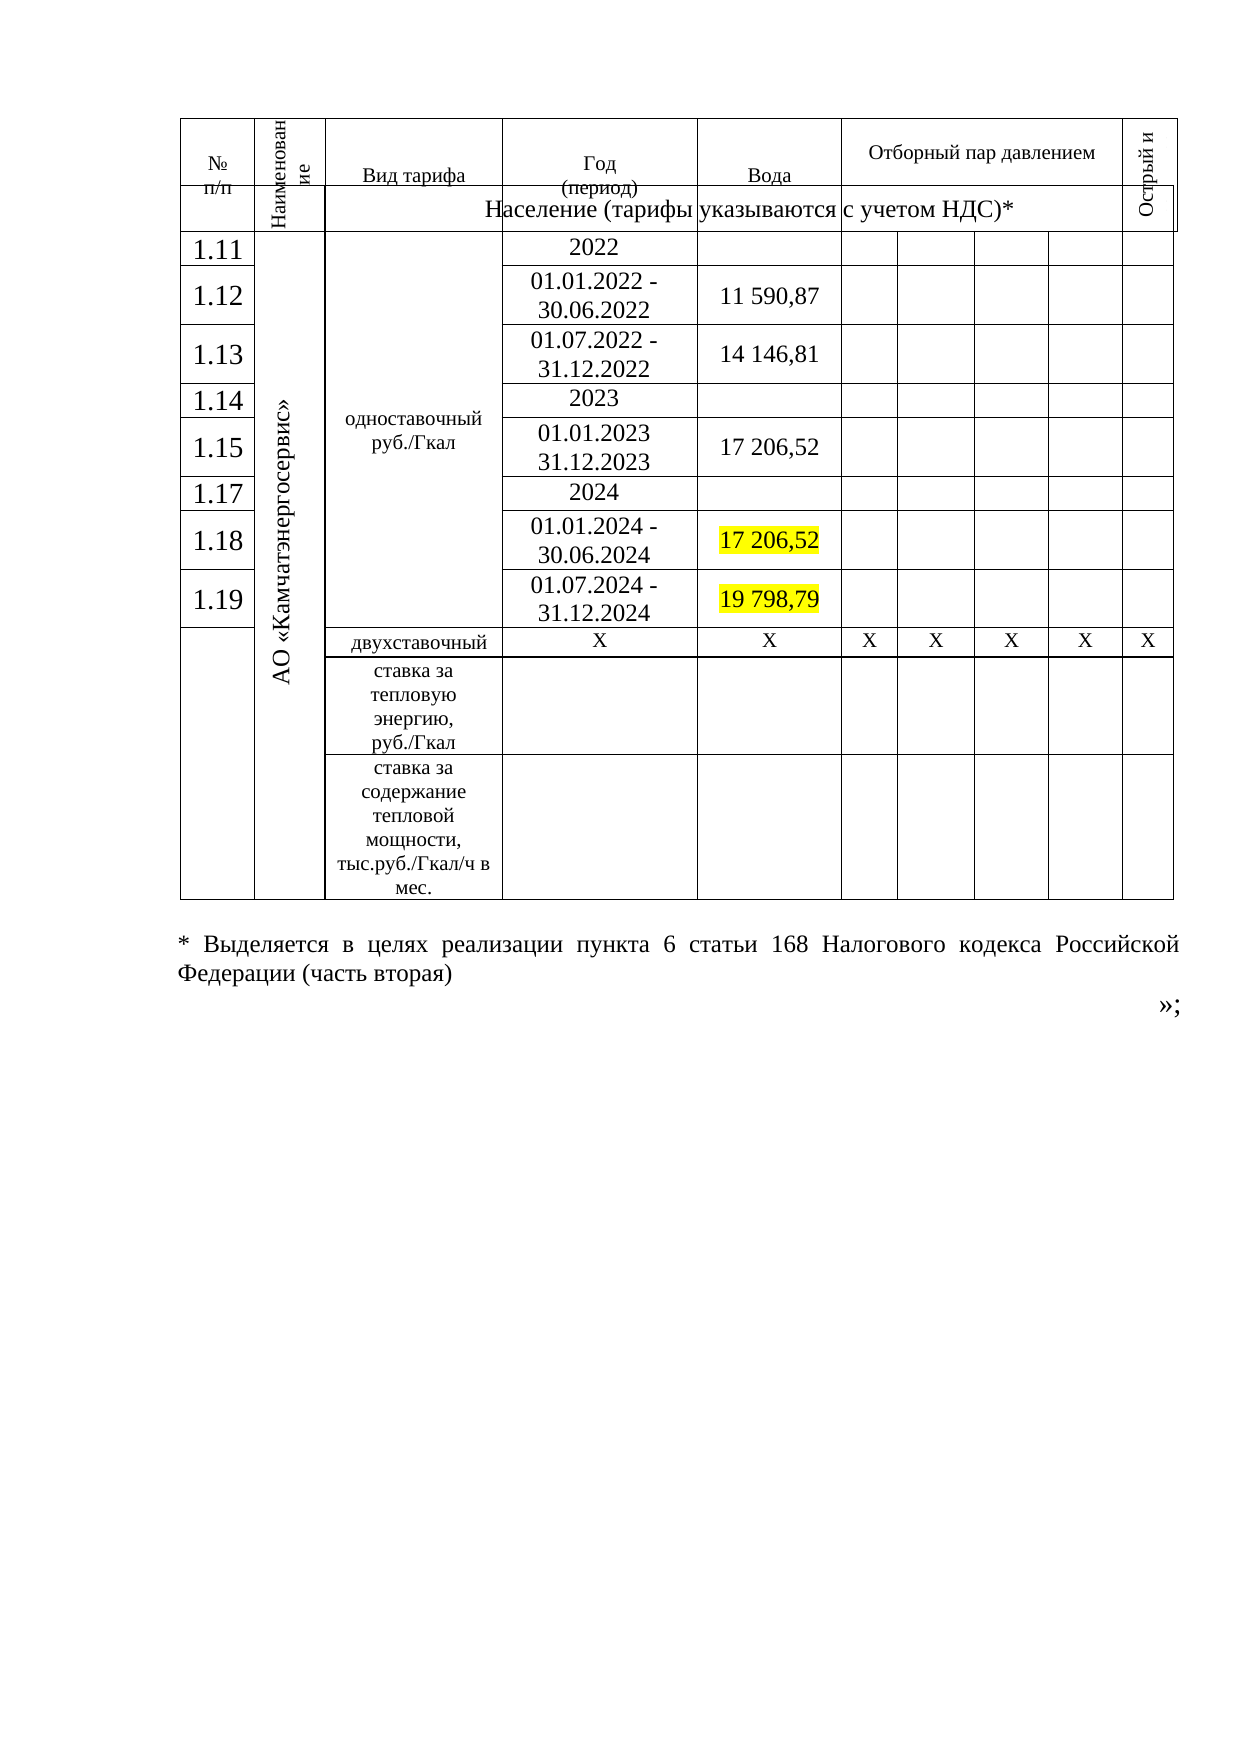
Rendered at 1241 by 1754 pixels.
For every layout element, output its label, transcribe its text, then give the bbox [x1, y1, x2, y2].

table_cell [898, 418, 974, 476]
table_cell [975, 232, 1048, 265]
table_cell 1.15 [181, 418, 254, 476]
table_header Вода [698, 119, 841, 185]
table_cell одноставочный руб./Гкал [326, 232, 502, 627]
table_cell Х [1049, 628, 1122, 656]
table_cell АО «Камчатэнергосервис» [255, 186, 324, 231]
table_cell [898, 511, 974, 569]
table_cell [975, 755, 1048, 899]
text * Выделяется в целях реализации пункта 6 статьи 168 Налогового кодекса Российской Федерации (часть вторая) [177, 929, 1181, 986]
table_cell [975, 477, 1048, 510]
table_cell [1049, 266, 1122, 324]
table_header Отборный пар давлением [842, 119, 1122, 185]
table_cell [898, 755, 974, 899]
table_cell 1.14 [181, 384, 254, 417]
table_cell 14 146,81 [698, 325, 841, 382]
table_cell 11 590,87 [698, 266, 841, 324]
table_cell [1049, 570, 1122, 627]
table_cell 1.13 [181, 325, 254, 382]
table_cell [898, 232, 974, 265]
table_header Год (период) [503, 119, 697, 185]
table_cell [181, 628, 254, 899]
table_cell [898, 325, 974, 382]
table_cell 17 206,52 [698, 418, 841, 476]
table_cell [975, 418, 1048, 476]
table_cell Х [503, 628, 697, 656]
table_cell [1049, 418, 1122, 476]
table_header Острый и редуцированный пар [1123, 119, 1177, 231]
table_cell 2023 [503, 384, 697, 417]
table_cell Население (тарифы указываются с учетом НДС)* [326, 186, 502, 231]
table_cell [975, 658, 1048, 754]
table_cell [975, 511, 1048, 569]
table_cell [1123, 511, 1173, 569]
table_cell [1049, 755, 1122, 899]
table_cell [1123, 658, 1173, 754]
table_cell [1123, 570, 1173, 627]
table_cell 17 206,52 [698, 511, 841, 569]
table_cell [1049, 658, 1122, 754]
table_cell [698, 658, 841, 754]
table_cell [1123, 384, 1173, 417]
table_cell [181, 186, 254, 231]
table_cell 01.07.2022 - 31.12.2022 [503, 325, 697, 382]
table_cell [975, 570, 1048, 627]
table_cell 01.01.2024 -30.06.2024 [503, 511, 697, 569]
table_cell 1.18 [181, 511, 254, 569]
table_cell [842, 755, 897, 899]
table_cell [1123, 266, 1173, 324]
table_cell [898, 384, 974, 417]
table_cell 1.12 [181, 266, 254, 324]
table_cell Население (тарифы указываются с учетом НДС)* [842, 186, 1122, 231]
table_cell [1049, 511, 1122, 569]
table_cell 2024 [503, 477, 697, 510]
table_cell 01.07.2024 - 31.12.2024 [503, 570, 697, 627]
table_cell [503, 658, 697, 754]
table_cell Население (тарифы указываются с учетом НДС)* [503, 186, 697, 231]
table_cell [1049, 325, 1122, 382]
table_cell [898, 570, 974, 627]
table_cell [898, 266, 974, 324]
table_cell [1123, 325, 1173, 382]
table_cell Население (тарифы указываются с учетом НДС)* [698, 186, 841, 231]
table_cell [842, 511, 897, 569]
table_cell [698, 755, 841, 899]
table_cell [842, 384, 897, 417]
table_cell Х [1123, 628, 1173, 656]
table_cell 2022 [503, 232, 697, 265]
table_cell 1.19 [181, 570, 254, 627]
table_cell 1.11 [181, 232, 254, 265]
table_header Наименование регулируемой организации [255, 119, 325, 185]
table_cell [1123, 477, 1173, 510]
table_cell 01.01.2023 31.12.2023 [503, 418, 697, 476]
table_cell [975, 325, 1048, 382]
table_cell [842, 232, 897, 265]
table_cell [842, 658, 897, 754]
table_cell [1049, 232, 1122, 265]
table_cell [698, 384, 841, 417]
table_header Вид тарифа [326, 119, 502, 185]
table_cell [842, 570, 897, 627]
table_cell Х [698, 628, 841, 656]
table_cell [1049, 384, 1122, 417]
table_cell двухставочный [326, 628, 502, 656]
table_cell [842, 266, 897, 324]
table_cell АО «Камчатэнергосервис» [255, 232, 324, 899]
text »; [177, 986, 1181, 1020]
table_header № п/п [181, 119, 254, 185]
table_cell [1123, 418, 1173, 476]
table_cell [975, 384, 1048, 417]
table_cell [503, 755, 697, 899]
table_cell [1049, 477, 1122, 510]
table_cell [1123, 232, 1173, 265]
table_cell [898, 658, 974, 754]
table_cell [698, 477, 841, 510]
table_cell 01.01.2022 - 30.06.2022 [503, 266, 697, 324]
table_cell Х [842, 628, 897, 656]
table_cell [698, 232, 841, 265]
table_cell [975, 266, 1048, 324]
table_cell ставка за содержание тепловой мощности, тыс.руб./Гкал/ч в мес. [326, 755, 502, 899]
table_cell [842, 325, 897, 382]
table_cell ставка за тепловую энергию, руб./Гкал [326, 658, 502, 754]
table_cell [842, 418, 897, 476]
table_cell 1.17 [181, 477, 254, 510]
table_cell [898, 477, 974, 510]
table_cell Х [975, 628, 1048, 656]
table_cell [1123, 755, 1173, 899]
table_cell [842, 477, 897, 510]
table_cell Х [898, 628, 974, 656]
table_cell 19 798,79 [698, 570, 841, 627]
